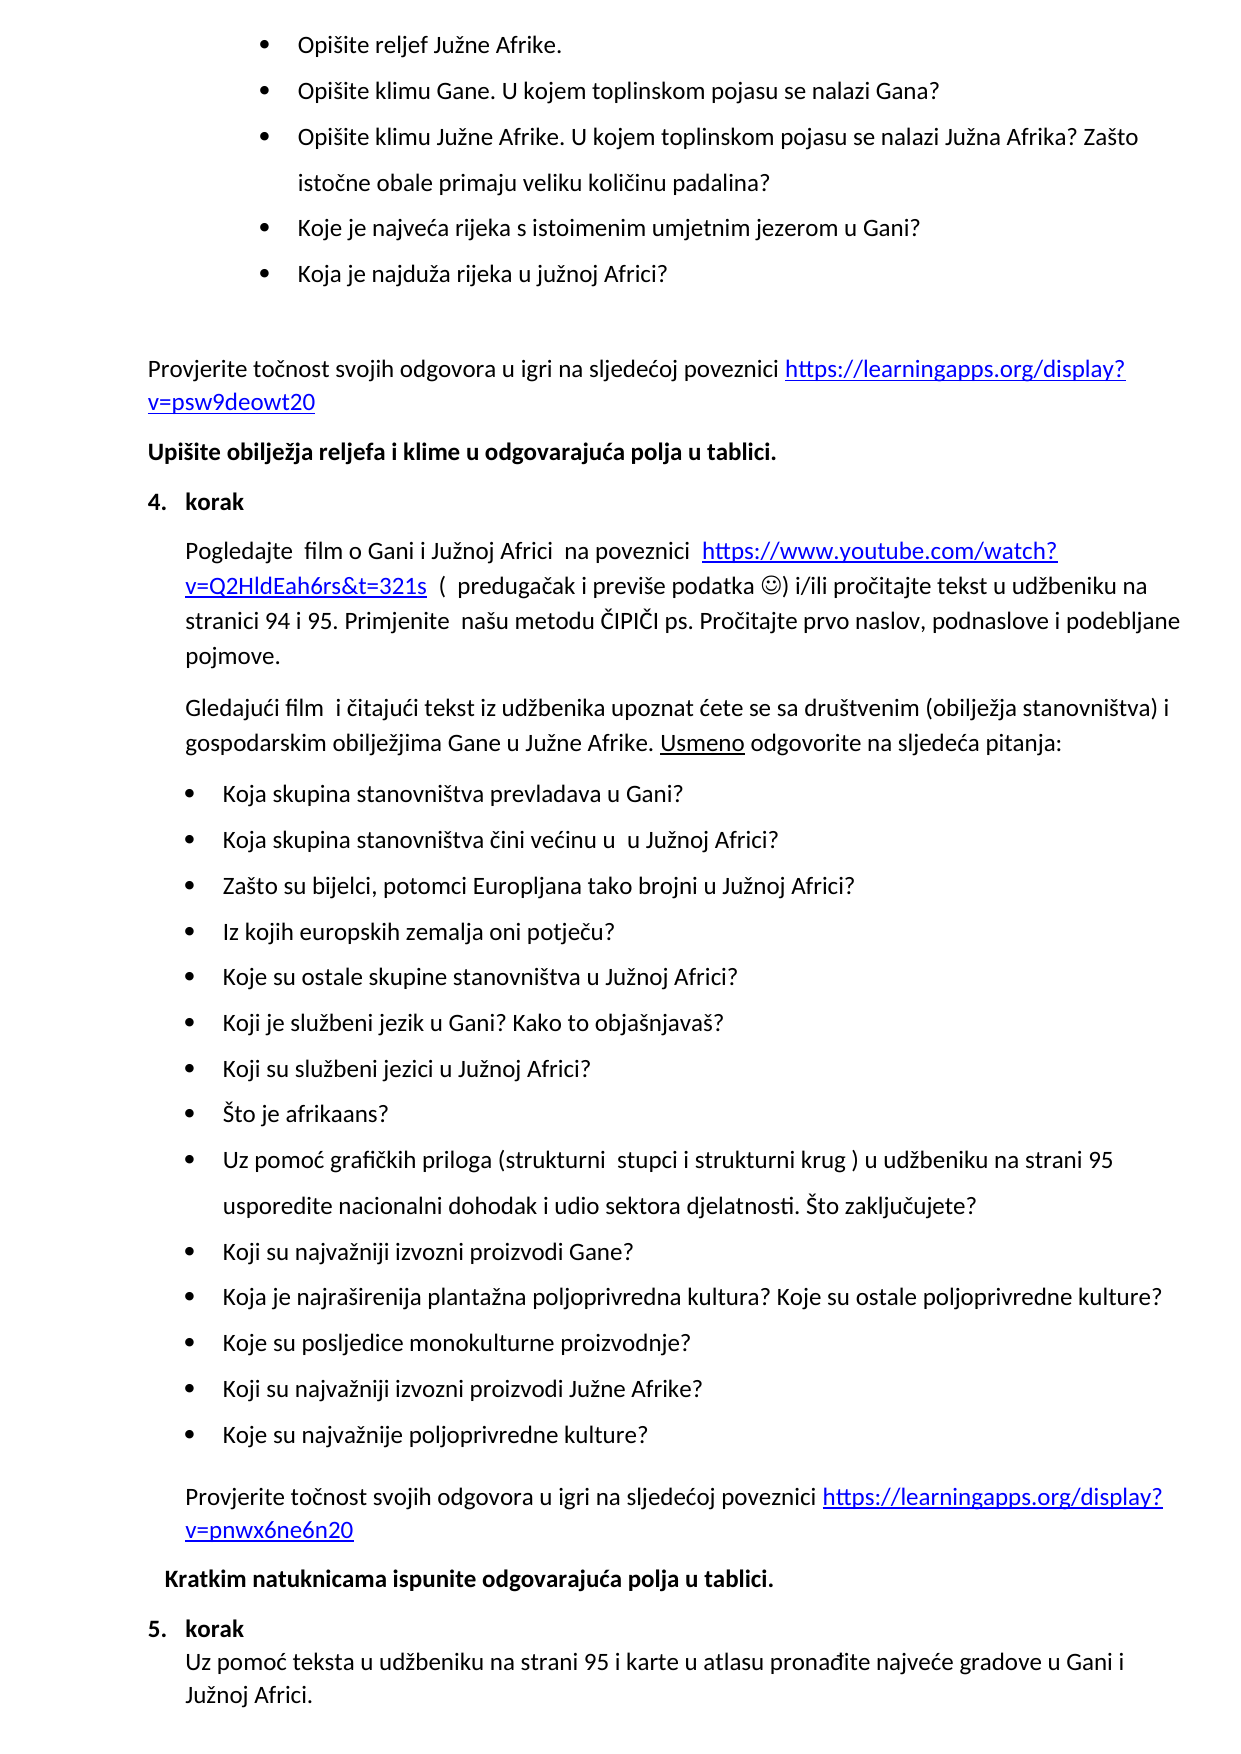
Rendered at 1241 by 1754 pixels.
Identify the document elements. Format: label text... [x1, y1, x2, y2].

list korak [148, 486, 1181, 516]
list Koja je najraširenija plantažna poljoprivredna kultura? Koje su ostale poljoprivredne kulture? [185, 1282, 1181, 1312]
list Koja skupina stanovništva čini većinu u u Južnoj Africi? [185, 824, 1181, 855]
text Provjerite točnost svojih odgovora u igri na sljedećoj poveznici https://learningapps.org/display?v=psw9deowt20 [148, 353, 1181, 417]
list Koji je službeni jezik u Gani? Kako to objašnjavaš? [185, 1007, 1181, 1038]
list Koja skupina stanovništva prevladava u Gani? [185, 778, 1181, 809]
list Koje su ostale skupine stanovništva u Južnoj Africi? [185, 961, 1181, 992]
list Uz pomoć teksta u udžbeniku na strani 95 i karte u atlasu pronađite najveće gradove u Gani i Južnoj Africi. [185, 1646, 1181, 1709]
list Zašto su bijelci, potomci Europljana tako brojni u Južnoj Africi? [185, 870, 1181, 901]
list Uz pomoć grafičkih priloga (strukturni stupci i strukturni krug ) u udžbeniku na strani 95 usporedite nacionalni dohodak i udio sektora djelatnosti. Što zaključujete? [185, 1144, 1181, 1221]
text Gledajući film i čitajući tekst iz udžbenika upoznat ćete se sa društvenim (obilježja stanovništva) i gospodarskim obilježjima Gane u Južne Afrike. Usmeno odgovorite na sljedeća pitanja: [185, 692, 1181, 757]
list Koji su najvažniji izvozni proizvodi Gane? [185, 1236, 1181, 1266]
list Opišite klimu Južne Afrike. U kojem toplinskom pojasu se nalazi Južna Afrika? Zašto istočne obale primaju veliku količinu padalina? [260, 121, 1181, 197]
list Iz kojih europskih zemalja oni potječu? [185, 916, 1181, 946]
list Koje je najveća rijeka s istoimenim umjetnim jezerom u Gani? [260, 212, 1181, 243]
list Koja je najduža rijeka u južnoj Africi? [260, 258, 1181, 289]
text Kratkim natuknicama ispunite odgovarajuća polja u tablici. [148, 1564, 1181, 1594]
list Koje su najvažnije poljoprivredne kulture? [185, 1419, 1181, 1449]
list Opišite reljef Južne Afrike. [260, 29, 1181, 60]
list Koje su posljedice monokulturne proizvodnje? [185, 1327, 1181, 1358]
list Opišite klimu Gane. U kojem toplinskom pojasu se nalazi Gana? [260, 75, 1181, 106]
list Što je afrikaans? [185, 1099, 1181, 1129]
list korak [148, 1613, 1181, 1644]
text Pogledajte film o Gani i Južnoj Africi na poveznici https://www.youtube.com/watch?v=Q2HldEah6rs&t=321s ( predugačak i previše podatka ) i/ili pročitajte tekst u udžbeniku na stranici 94 i 95. Primjenite našu metodu ČIPIČI ps. Pročitajte prvo naslov, podnaslove i podebljane pojmove. [185, 535, 1181, 671]
text Upišite obilježja reljefa i klime u odgovarajuća polja u tablici. [148, 436, 1181, 467]
list Koji su najvažniji izvozni proizvodi Južne Afrike? [185, 1373, 1181, 1403]
list Koji su službeni jezici u Južnoj Africi? [185, 1053, 1181, 1083]
text Provjerite točnost svojih odgovora u igri na sljedećoj poveznici https://learningapps.org/display?v=pnwx6ne6n20 [185, 1481, 1181, 1544]
